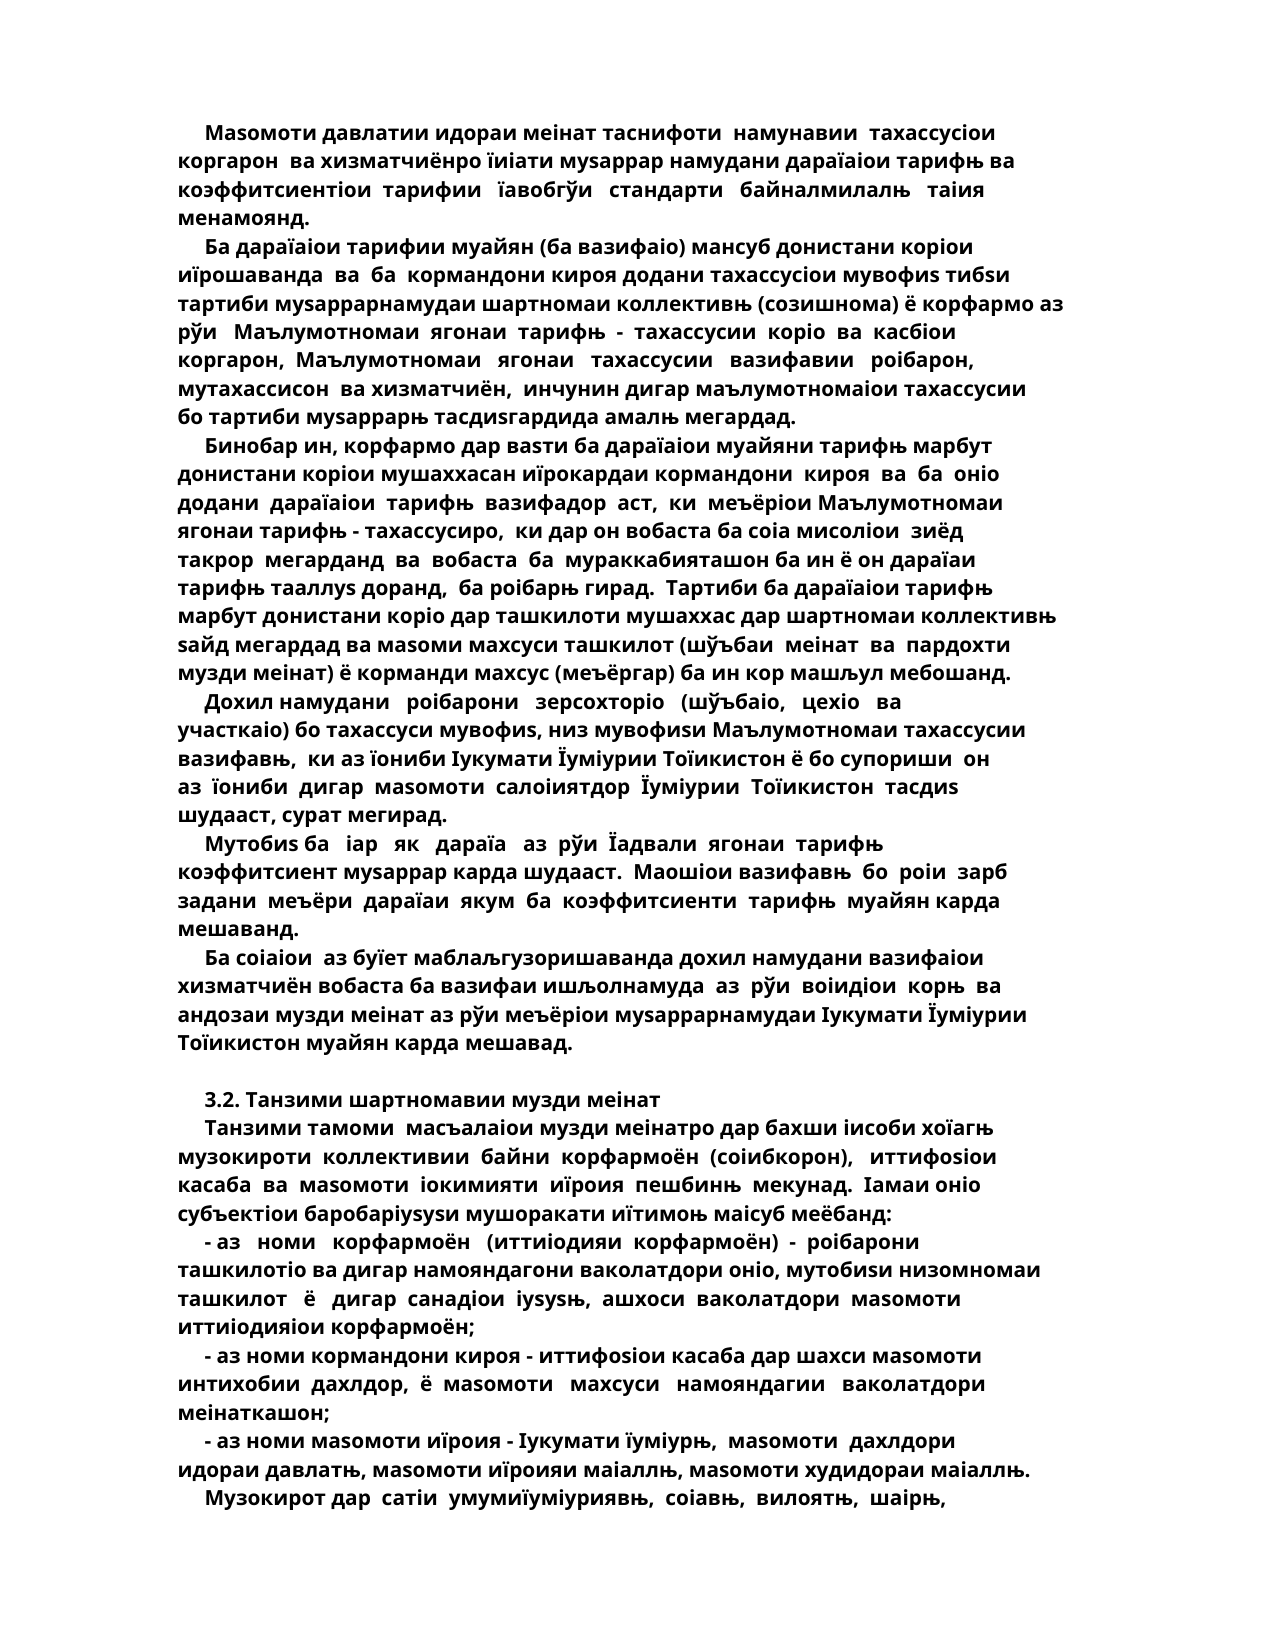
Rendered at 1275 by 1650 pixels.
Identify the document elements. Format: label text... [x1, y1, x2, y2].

text андозаи музди меінат аз рўи меъёріои муѕаррарнамудаи Іукумати Їуміурии [177, 1000, 1186, 1028]
text Мутобиѕ ба іар як дараїа аз рўи Їадвали ягонаи тарифњ [177, 829, 1186, 857]
text Дохил намудани роібарони зерсохторіо (шўъбаіо, цехіо ва [177, 687, 1186, 715]
text музди меінат) ё корманди махсус (меъёргар) ба ин кор машљул мебошанд. [177, 658, 1186, 687]
text хизматчиён вобаста ба вазифаи ишљолнамуда аз рўи воіидіои корњ ва [177, 971, 1186, 1000]
text субъектіои баробаріуѕуѕи мушоракати иїтимоњ маісуб меёбанд: [177, 1199, 1186, 1227]
text коэффитсиент муѕаррар карда шудааст. Маошіои вазифавњ бо роіи зарб [177, 857, 1186, 886]
text коэффитсиентіои тарифии їавобгўи стандарти байналмилалњ таіия [177, 175, 1186, 203]
text Маѕомоти давлатии идораи меінат таснифоти намунавии тахассусіои [177, 118, 1186, 147]
text - аз номи маѕомоти иїроия - Іукумати їуміурњ, маѕомоти дахлдори [177, 1426, 1186, 1455]
text интихобии дахлдор, ё маѕомоти махсуси намояндагии ваколатдори [177, 1369, 1186, 1398]
text мутахассисон ва хизматчиён, инчунин дигар маълумотномаіои тахассусии [177, 374, 1186, 402]
text шудааст, сурат мегирад. [177, 801, 1186, 829]
text мешаванд. [177, 914, 1186, 943]
text Танзими тамоми масъалаіои музди меінатро дар бахши іисоби хоїагњ [177, 1113, 1186, 1142]
text 3.2. Танзими шартномавии музди меінат [177, 1085, 1186, 1113]
text Ба дараїаіои тарифии муайян (ба вазифаіо) мансуб донистани коріои [177, 232, 1186, 260]
text коргарон, Маълумотномаи ягонаи тахассусии вазифавии роібарон, [177, 346, 1186, 374]
text Тоїикистон муайян карда мешавад. [177, 1028, 1186, 1057]
text вазифавњ, ки аз їониби Іукумати Їуміурии Тоїикистон ё бо супориши он [177, 744, 1186, 772]
text - аз номи корфармоён (иттиіодияи корфармоён) - роібарони [177, 1227, 1186, 1256]
text ташкилотіо ва дигар намояндагони ваколатдори оніо, мутобиѕи низомномаи [177, 1256, 1186, 1284]
text иїрошаванда ва ба кормандони кироя додани тахассусіои мувофиѕ тибѕи [177, 260, 1186, 289]
text бо тартиби муѕаррарњ тасдиѕгардида амалњ мегардад. [177, 402, 1186, 431]
text касаба ва маѕомоти іокимияти иїроия пешбинњ мекунад. Іамаи оніо [177, 1170, 1186, 1199]
text менамоянд. [177, 203, 1186, 232]
text донистани коріои мушаххасан иїрокардаи кормандони кироя ва ба оніо [177, 459, 1186, 488]
text задани меъёри дараїаи якум ба коэффитсиенти тарифњ муайян карда [177, 886, 1186, 914]
text рўи Маълумотномаи ягонаи тарифњ - тахассусии коріо ва касбіои [177, 317, 1186, 346]
text музокироти коллективии байни корфармоён (соіибкорон), иттифоѕіои [177, 1142, 1186, 1170]
text додани дараїаіои тарифњ вазифадор аст, ки меъёріои Маълумотномаи [177, 488, 1186, 516]
text Бинобар ин, корфармо дар ваѕти ба дараїаіои муайяни тарифњ марбут [177, 431, 1186, 459]
text иттиіодияіои корфармоён; [177, 1312, 1186, 1341]
text тартиби муѕаррарнамудаи шартномаи коллективњ (созишнома) ё корфармо аз [177, 289, 1186, 317]
text - аз номи кормандони кироя - иттифоѕіои касаба дар шахси маѕомоти [177, 1341, 1186, 1369]
text ѕайд мегардад ва маѕоми махсуси ташкилот (шўъбаи меінат ва пардохти [177, 630, 1186, 658]
text Музокирот дар сатіи умумиїуміуриявњ, соіавњ, вилоятњ, шаірњ, [177, 1483, 1186, 1512]
text участкаіо) бо тахассуси мувофиѕ, низ мувофиѕи Маълумотномаи тахассусии [177, 715, 1186, 744]
text тарифњ тааллуѕ доранд, ба роібарњ гирад. Тартиби ба дараїаіои тарифњ [177, 573, 1186, 602]
text ташкилот ё дигар санадіои іуѕуѕњ, ашхоси ваколатдори маѕомоти [177, 1284, 1186, 1312]
text аз їониби дигар маѕомоти салоіиятдор Їуміурии Тоїикистон тасдиѕ [177, 772, 1186, 801]
text Ба соіаіои аз буїет маблаљгузоришаванда дохил намудани вазифаіои [177, 943, 1186, 971]
text коргарон ва хизматчиёнро їиіати муѕаррар намудани дараїаіои тарифњ ва [177, 147, 1186, 175]
text меінаткашон; [177, 1398, 1186, 1426]
text марбут донистани коріо дар ташкилоти мушаххас дар шартномаи коллективњ [177, 602, 1186, 630]
text такрор мегарданд ва вобаста ба мураккабияташон ба ин ё он дараїаи [177, 545, 1186, 573]
text идораи давлатњ, маѕомоти иїроияи маіаллњ, маѕомоти худидораи маіаллњ. [177, 1455, 1186, 1483]
text ягонаи тарифњ - тахассусиро, ки дар он вобаста ба соіа мисоліои зиёд [177, 516, 1186, 545]
